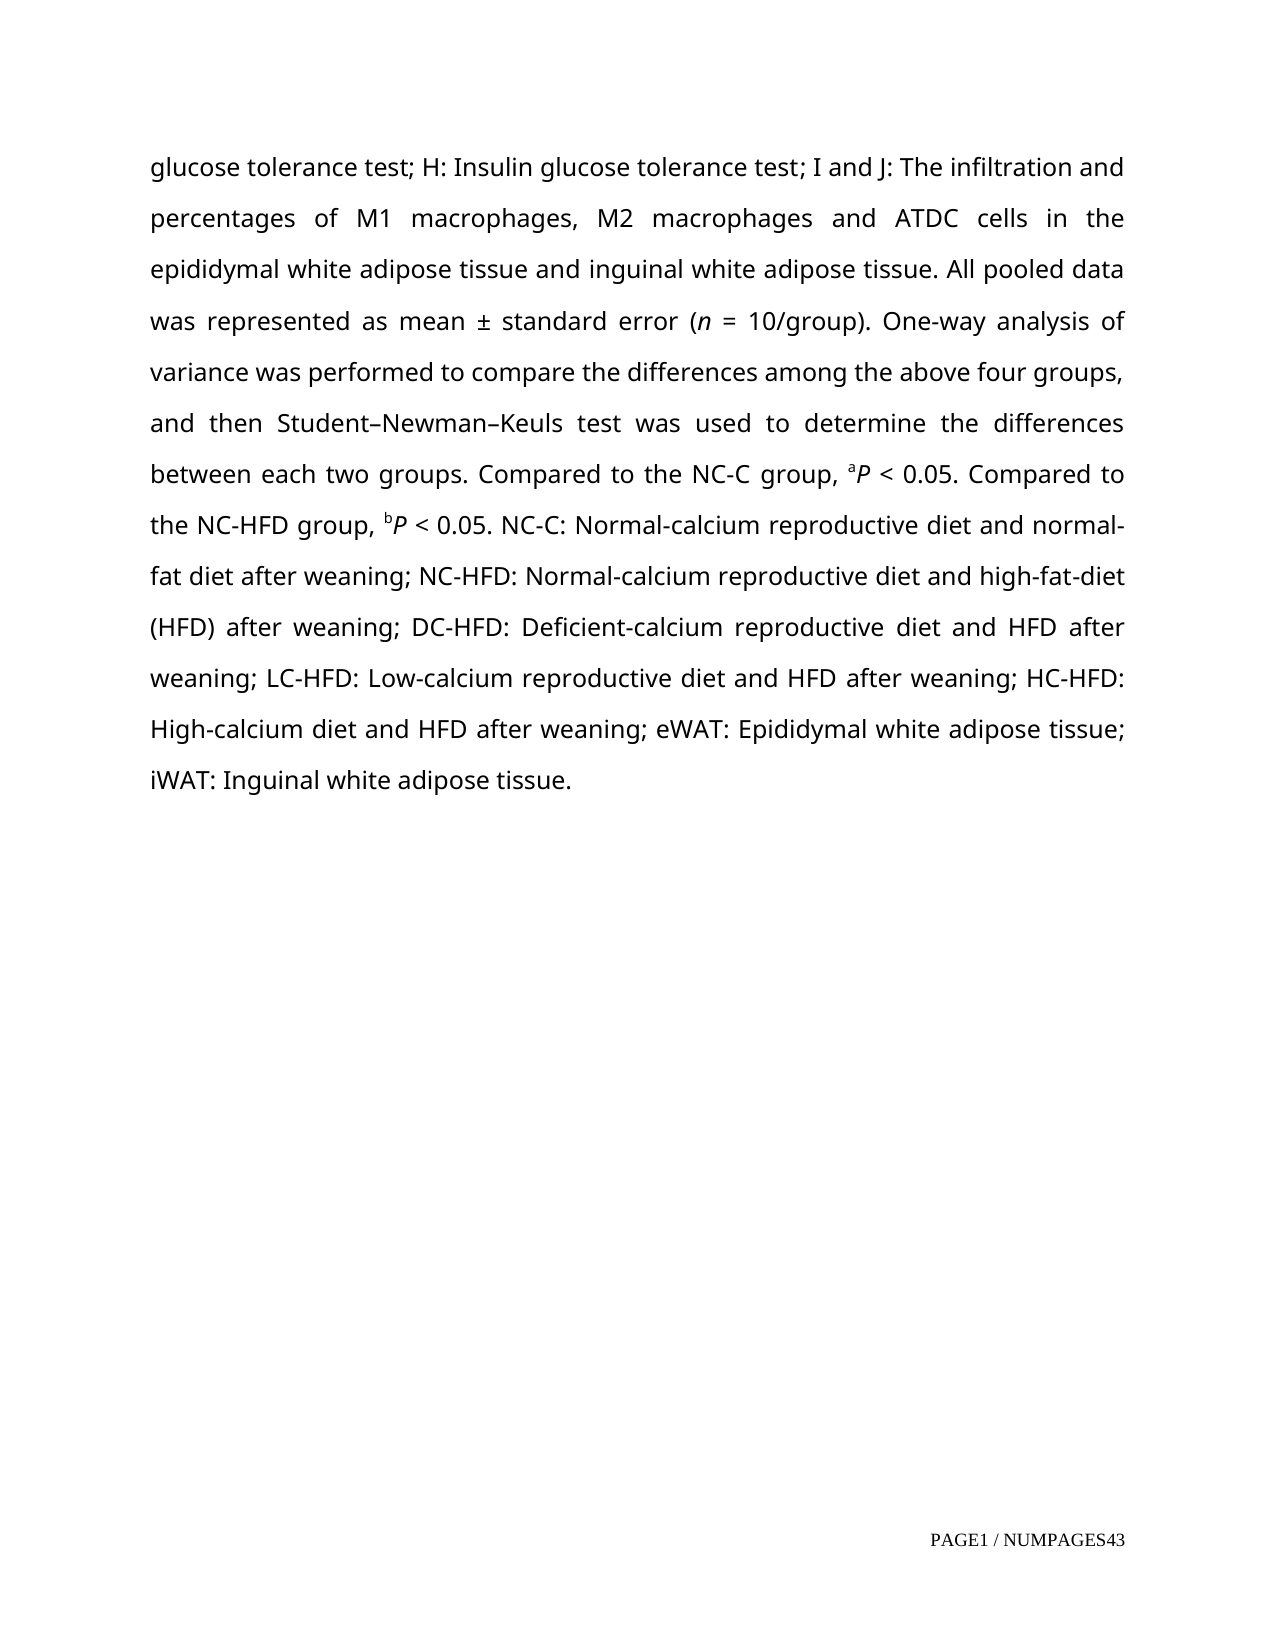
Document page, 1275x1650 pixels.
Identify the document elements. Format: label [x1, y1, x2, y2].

text [150, 150, 1125, 797]
